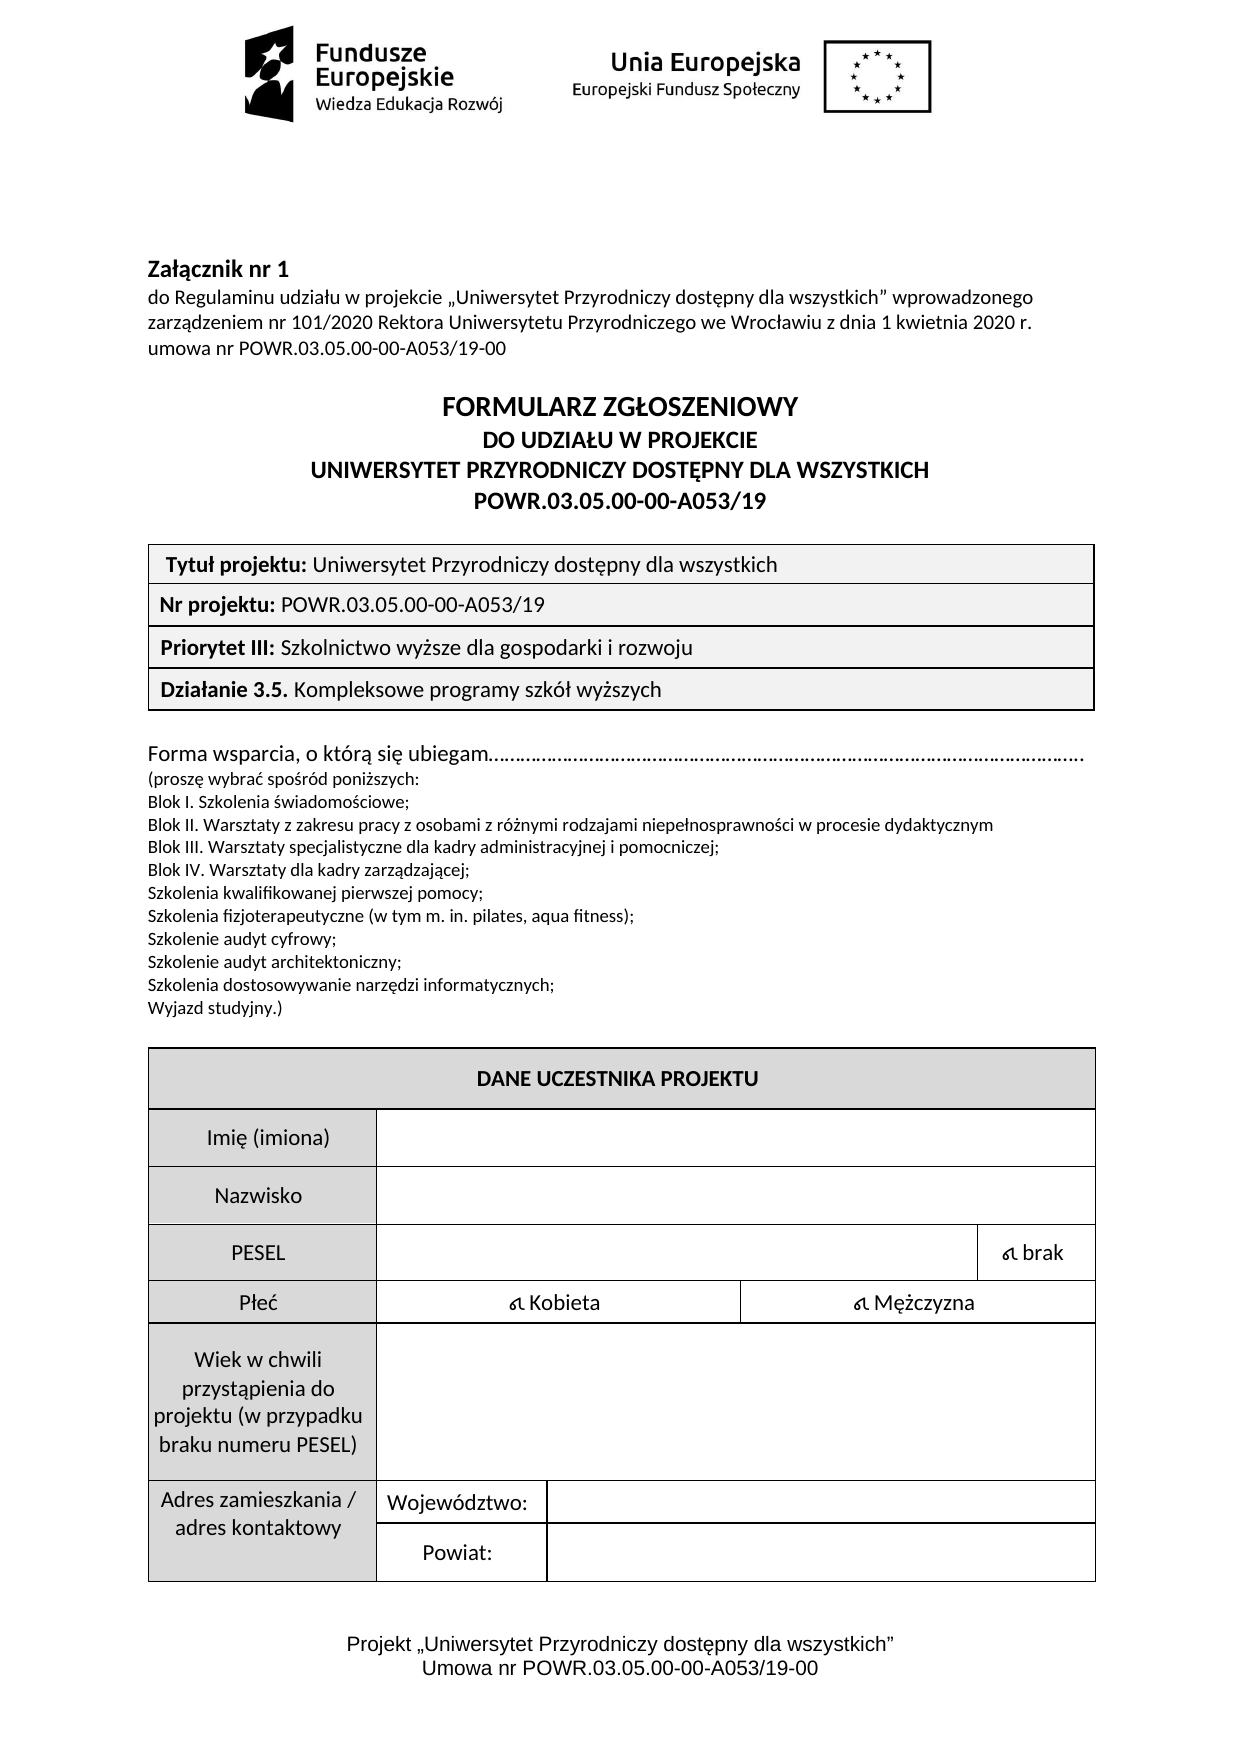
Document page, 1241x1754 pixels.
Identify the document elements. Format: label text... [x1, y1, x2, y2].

table_cell 𑂽 Mężczyzna [741, 1281, 1095, 1322]
text Szkolenie audyt architektoniczny; [148, 950, 1093, 973]
table_header Tytuł projektu: Uniwersytet Przyrodniczy dostępny dla wszystkich [149, 545, 1093, 583]
table_cell Wiek w chwili przystąpienia do projektu (w przypadku braku numeru PESEL) [149, 1324, 376, 1480]
table_header DANE UCZESTNIKA PROJEKTU [149, 1049, 1095, 1108]
table_cell Priorytet III: Szkolnictwo wyższe dla gospodarki i rozwoju [149, 627, 1093, 667]
text UNIWERSYTET PRZYRODNICZY DOSTĘPNY DLA WSZYSTKICH [148, 454, 1093, 485]
text Blok III. Warsztaty specjalistyczne dla kadry administracyjnej i pomocniczej; [148, 836, 1093, 858]
table_cell [377, 1225, 977, 1280]
text Szkolenia fizjoterapeutyczne (w tym m. in. pilates, aqua fitness); [148, 904, 1093, 927]
text Blok II. Warsztaty z zakresu pracy z osobami z różnymi rodzajami niepełnosprawności w procesie dydaktycznym [148, 813, 1093, 836]
text Blok I. Szkolenia świadomościowe; [148, 790, 1093, 813]
table_cell PESEL [149, 1225, 376, 1280]
table_cell Płeć [149, 1281, 376, 1322]
text DO UDZIAŁU W PROJEKCIE [148, 424, 1093, 454]
table_cell Adres zamieszkania / adres kontaktowy [149, 1481, 376, 1581]
text Forma wsparcia, o którą się ubiegam………………………………………………………………………………………………….. (proszę wybrać spośród poniższych: [148, 739, 1093, 790]
text Szkolenia kwalifikowanej pierwszej pomocy; [148, 881, 1093, 904]
picture [221, 1, 955, 146]
text Załącznik nr 1 [148, 254, 1093, 284]
table_cell [548, 1481, 1095, 1522]
text FORMULARZ ZGŁOSZENIOWY [148, 388, 1093, 424]
text do Regulaminu udziału w projekcie „Uniwersytet Przyrodniczy dostępny dla wszystkich” wprowadzonego zarządzeniem nr 101/2020 Rektora Uniwersytetu Przyrodniczego we Wrocławiu z dnia 1 kwietnia 2020 r. [148, 284, 1093, 335]
text Blok IV. Warsztaty dla kadry zarządzającej; [148, 858, 1093, 881]
table_cell [548, 1524, 1095, 1581]
text POWR.03.05.00-00-A053/19 [148, 485, 1093, 516]
table_cell Województwo: [377, 1481, 546, 1522]
text umowa nr POWR.03.05.00-00-A053/19-00 [148, 335, 1093, 360]
table_cell Nr projektu: POWR.03.05.00-00-A053/19 [149, 584, 1093, 625]
table_cell [377, 1110, 1095, 1166]
text Szkolenia dostosowywanie narzędzi informatycznych; [148, 973, 1093, 996]
table_cell 𑂽 brak [978, 1225, 1095, 1280]
table_cell Nazwisko [149, 1167, 376, 1223]
table_cell [377, 1167, 1095, 1223]
table_cell Powiat: [377, 1524, 546, 1581]
table_cell 𑂽 Kobieta [377, 1281, 740, 1322]
table_cell Imię (imiona) [149, 1110, 376, 1166]
text Szkolenie audyt cyfrowy; [148, 927, 1093, 950]
table_cell [377, 1324, 1095, 1480]
text Wyjazd studyjny.) [148, 996, 1093, 1019]
table_cell Działanie 3.5. Kompleksowe programy szkół wyższych [149, 669, 1093, 709]
